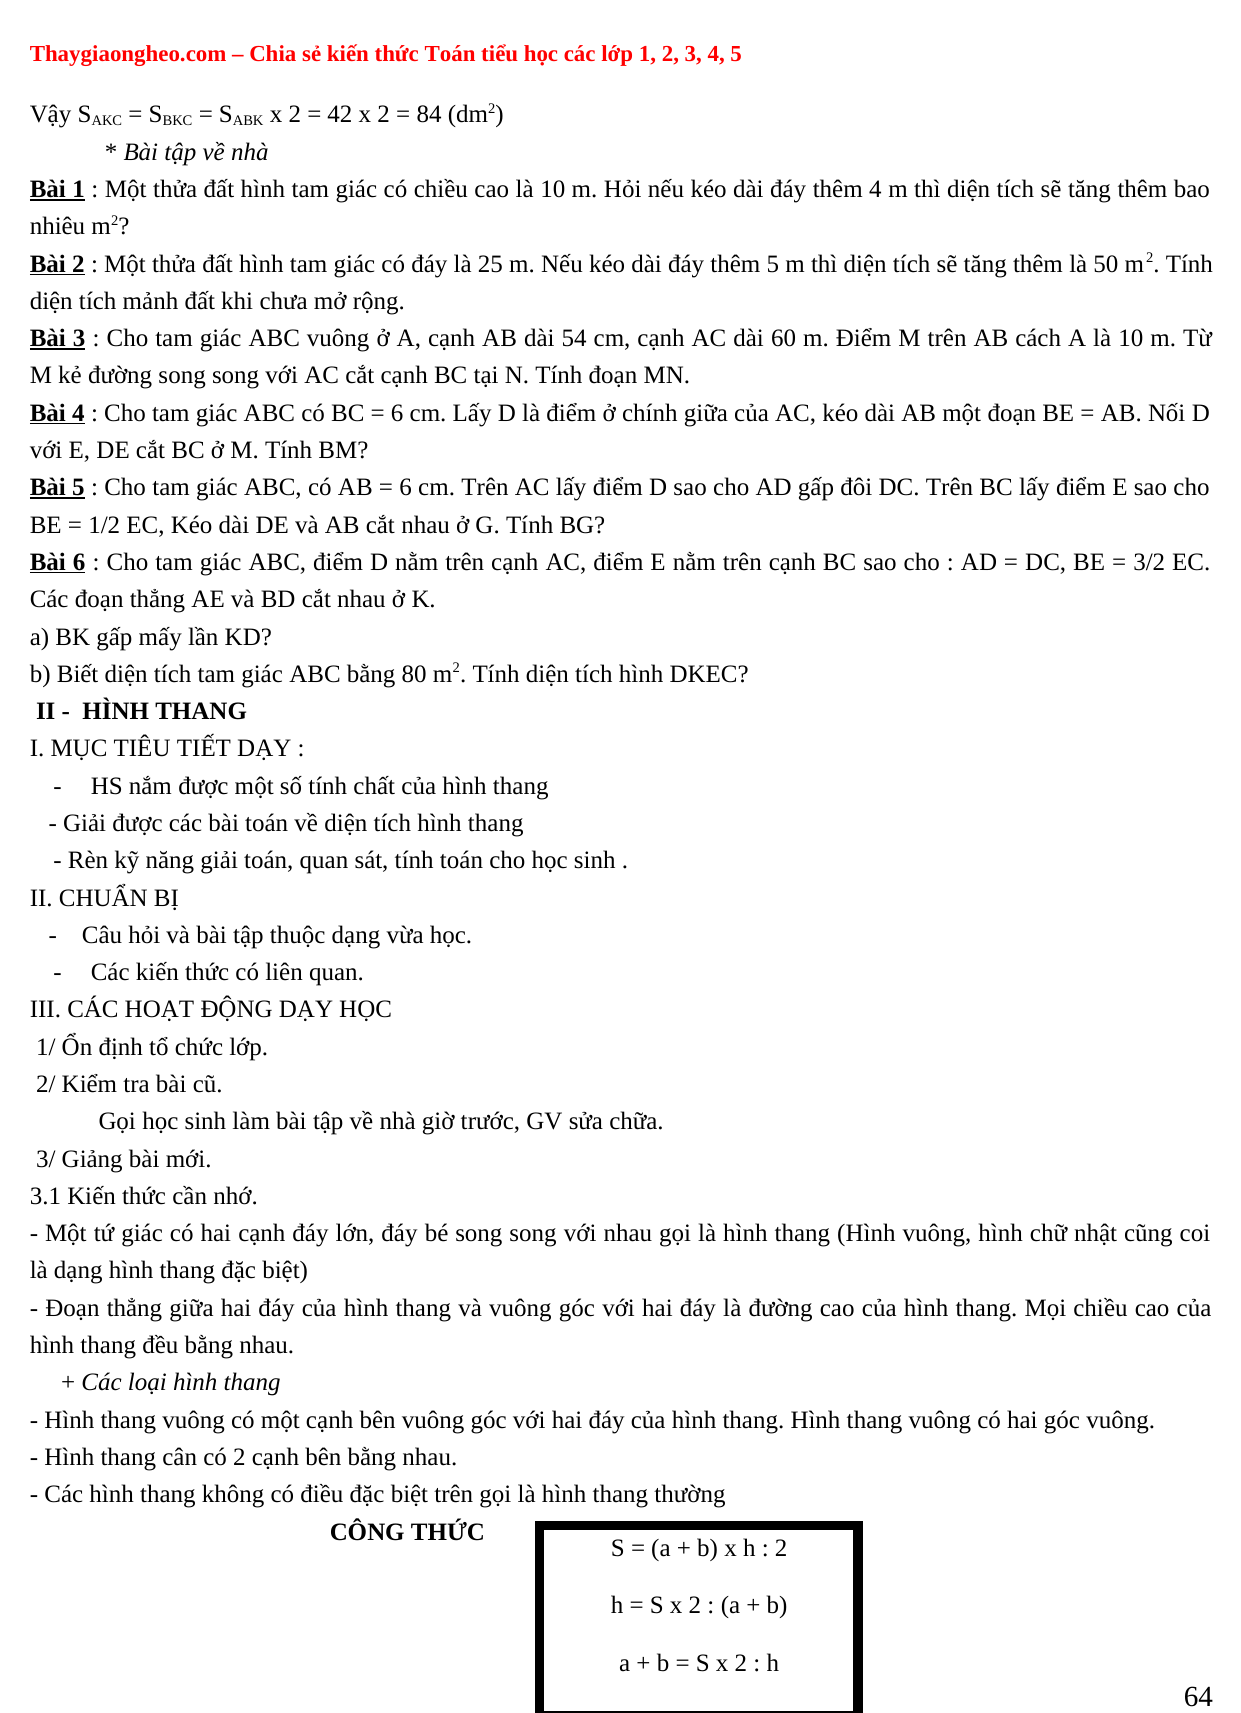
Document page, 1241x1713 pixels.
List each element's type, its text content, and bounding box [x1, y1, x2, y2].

text CÔNG THỨC [29, 1517, 1213, 1545]
text Bài 2 : Một thửa đất hình tam giác có đáy là 25 m. Nếu kéo dài đáy thêm 5 m thì diện tích sẽ tăng thêm là 50 m2. Tính diện tích mảnh đất khi chưa mở rộng. [29, 249, 1213, 315]
subtitle I. MỤC TIÊU TIẾT DẠY : [29, 733, 1213, 762]
text Bài 5 : Cho tam giác ABC, có AB = 6 cm. Trên AC lấy điểm D sao cho AD gấp đôi DC. Trên BC lấy điểm E sao cho BE = 1/2 EC, Kéo dài DE và AB cắt nhau ở G. Tính BG? [29, 472, 1213, 538]
text - Đoạn thẳng giữa hai đáy của hình thang và vuông góc với hai đáy là đường cao của hình thang. Mọi chiều cao của hình thang đều bằng nhau. [29, 1293, 1213, 1359]
list HS nắm được một số tính chất của hình thang [53, 771, 1213, 799]
text a) BK gấp mấy lần KD? [29, 622, 1213, 650]
text - Hình thang cân có 2 cạnh bên bằng nhau. [29, 1442, 1213, 1471]
text 3.1 Kiến thức cần nhớ. [29, 1181, 1213, 1210]
text Bài 3 : Cho tam giác ABC vuông ở A, cạnh AB dài 54 cm, cạnh AC dài 60 m. Điểm M trên AB cách A là 10 m. Từ M kẻ đường song song với AC cắt cạnh BC tại N. Tính đoạn MN. [29, 323, 1213, 389]
text * Bài tập về nhà [29, 137, 1213, 166]
text II - HÌNH THANG [29, 696, 1213, 725]
text 3/ Giảng bài mới. [29, 1144, 1213, 1172]
text b) Biết diện tích tam giác ABC bằng 80 m2. Tính diện tích hình DKEC?jjkkồhgd [29, 659, 1213, 688]
text - Các hình thang không có điều đặc biệt trên gọi là hình thang thường [29, 1479, 1213, 1508]
text III. CÁC HOẠT ĐỘNG DẠY HỌC [29, 994, 1213, 1023]
text - Câu hỏi và bài tập thuộc dạng vừa học. [29, 920, 1213, 949]
text Bài 4 : Cho tam giác ABC có BC = 6 cm. Lấy D là điểm ở chính giữa của AC, kéo dài AB một đoạn BE = AB. Nối D với E, DE cắt BC ở M. Tính BM? [29, 398, 1213, 464]
text Bài 1 : Một thửa đất hình tam giác có chiều cao là 10 m. Hỏi nếu kéo dài đáy thêm 4 m thì diện tích sẽ tăng thêm bao nhiêu m2? [29, 174, 1213, 240]
list Các kiến thức có liên quan. [53, 957, 1213, 986]
text 1/ Ổn định tổ chức lớp. [29, 1032, 1213, 1061]
text Bài 6 : Cho tam giác ABC, điểm D nằm trên cạnh AC, điểm E nằm trên cạnh BC sao cho : AD = DC, BE = 3/2 EC. Các đoạn thẳng AE và BD cắt nhau ở K. [29, 547, 1213, 613]
text Gọi học sinh làm bài tập về nhà giờ trước, GV sửa chữa. [29, 1106, 1213, 1135]
text 2/ Kiểm tra bài cũ. [29, 1069, 1213, 1098]
text - Hình thang vuông có một cạnh bên vuông góc với hai đáy của hình thang. Hình thang vuông có hai góc vuông. [29, 1405, 1213, 1433]
text + Các loại hình thang [29, 1367, 1213, 1396]
text Vậy SAKC = SBKC = SABK x 2 = 42 x 2 = 84 (dm2) [29, 99, 1213, 128]
text - Giải được các bài toán về diện tích hình thang [29, 808, 1213, 837]
text - Rèn kỹ năng giải toán, quan sát, tính toán cho học sinh . [53, 845, 1213, 874]
text II. CHUẨN BỊ [29, 883, 1213, 911]
text - Một tứ giác có hai cạnh đáy lớn, đáy bé song song với nhau gọi là hình thang (Hình vuông, hình chữ nhật cũng coi là dạng hình thang đặc biệt) [29, 1218, 1213, 1284]
